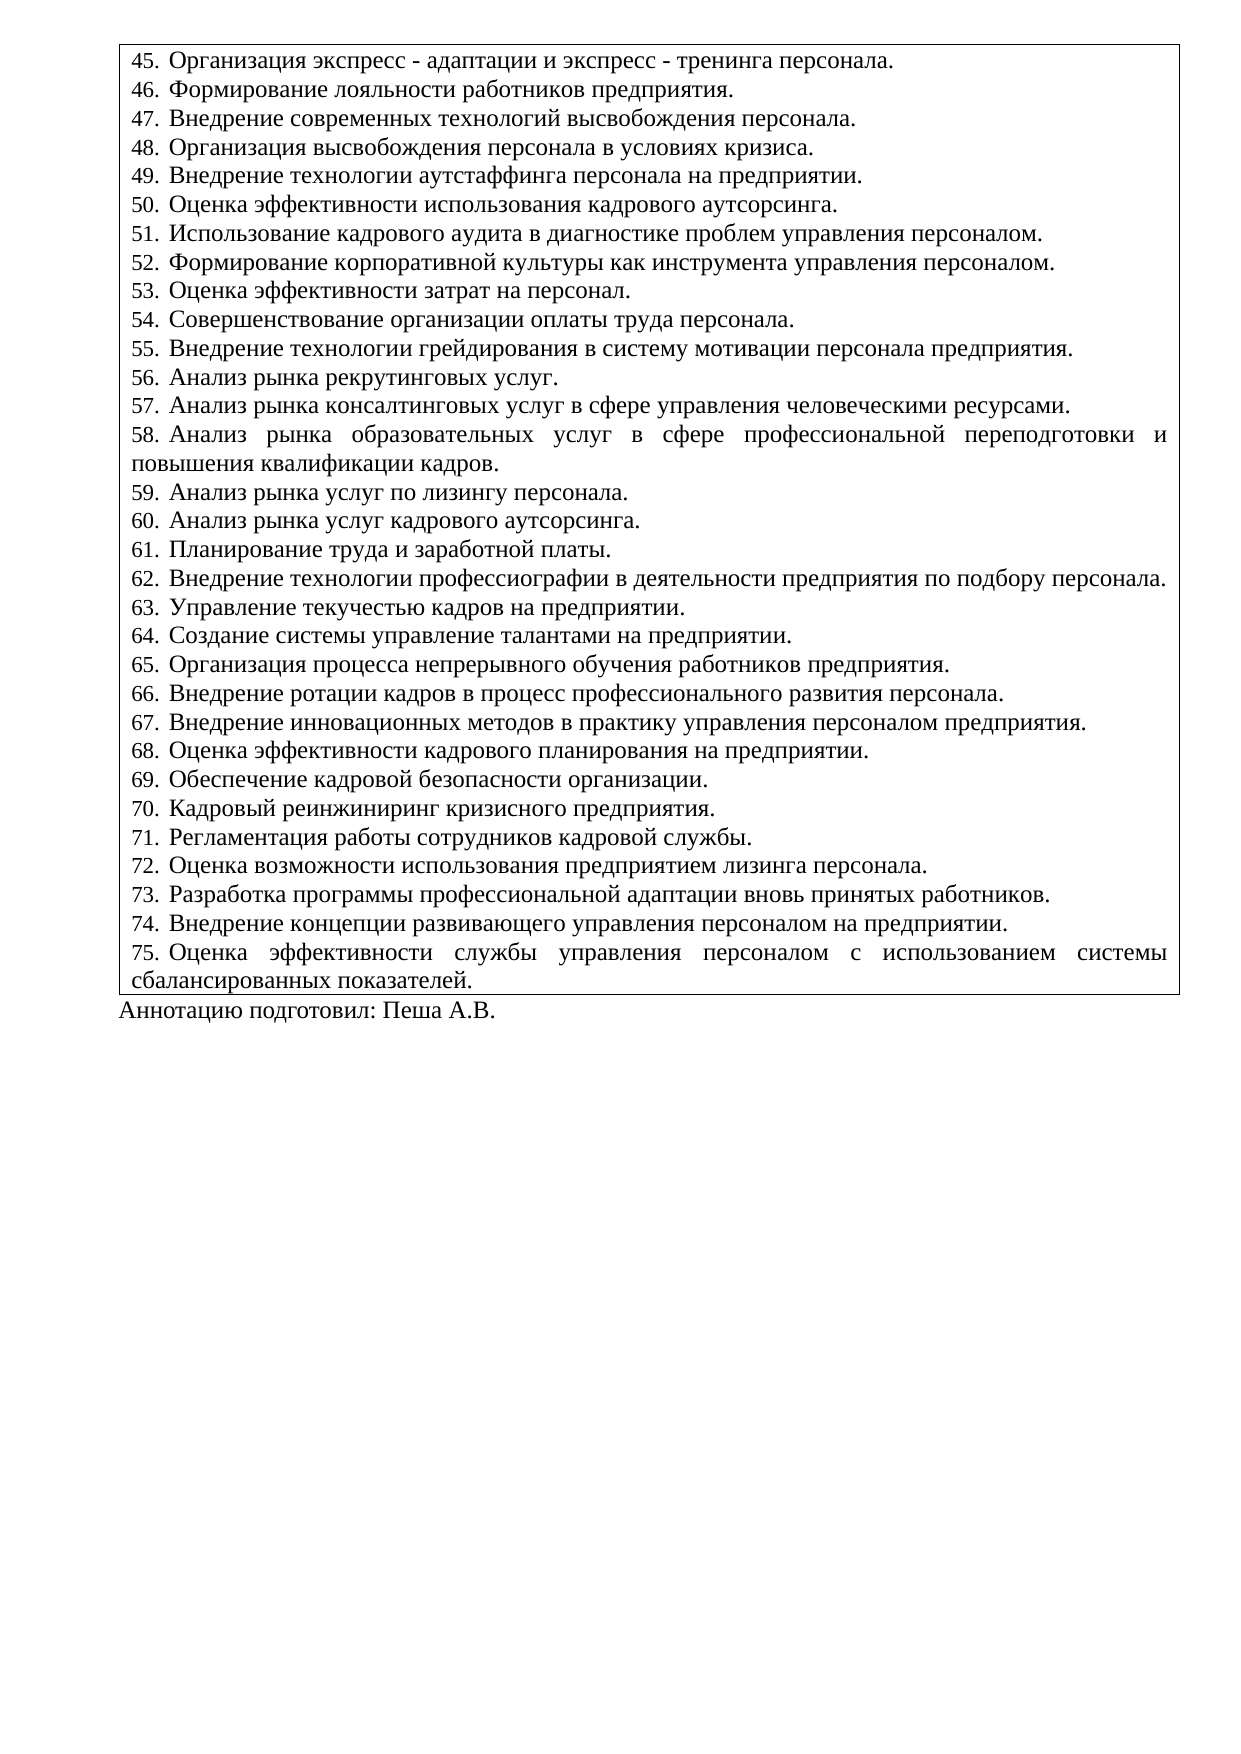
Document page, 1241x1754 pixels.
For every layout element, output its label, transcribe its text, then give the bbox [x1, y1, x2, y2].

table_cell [120, 45, 1179, 994]
text Аннотацию подготовил: Пеша А.В. [118, 995, 1181, 1024]
